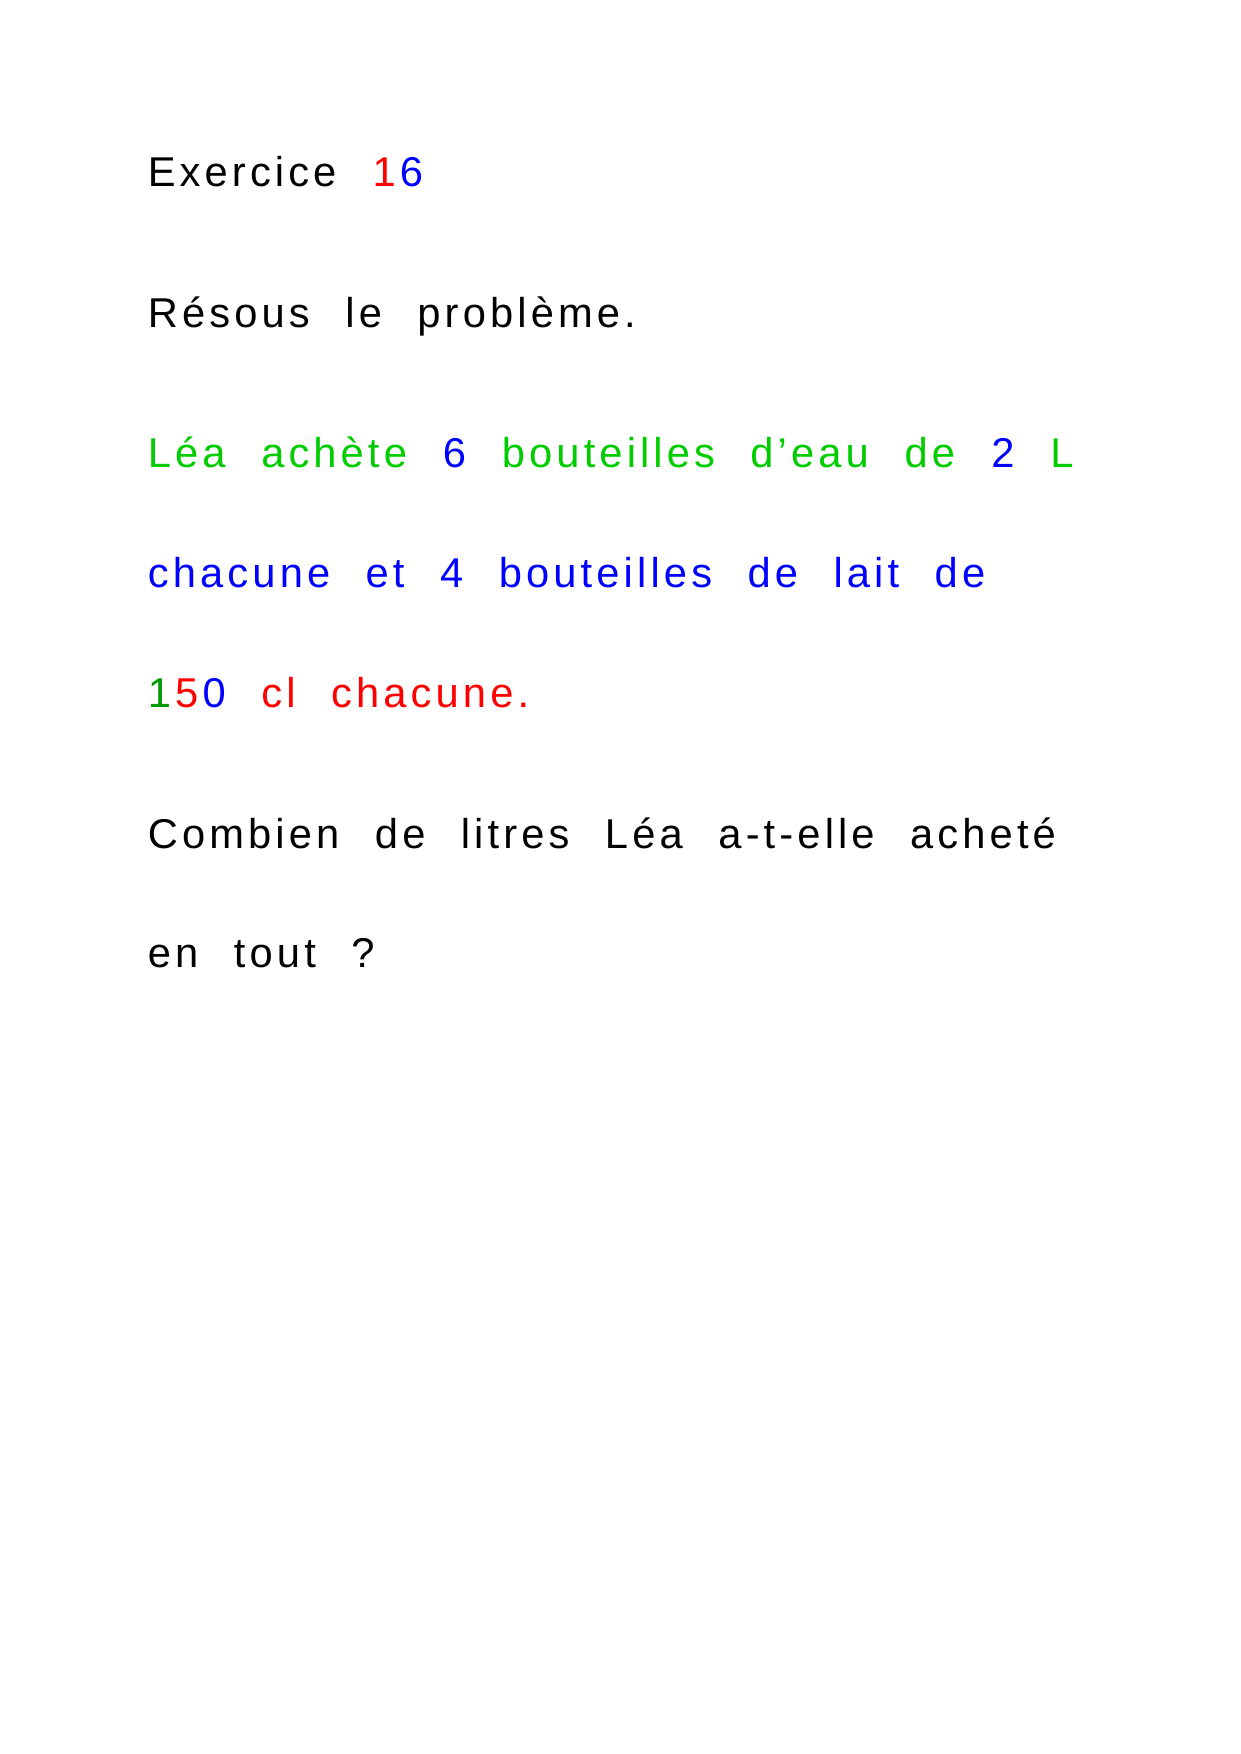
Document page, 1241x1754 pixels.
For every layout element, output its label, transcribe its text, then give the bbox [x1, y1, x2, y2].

text Résous le problème. [148, 288, 1093, 336]
text Combien de litres Léa a-t-elle acheté en tout ? [148, 809, 1093, 977]
text Exercice 16 [148, 148, 1093, 196]
text Léa achète 6 bouteilles d’eau de 2 L chacune et 4 bouteilles de lait de 150 cl chacune. [148, 429, 1093, 716]
